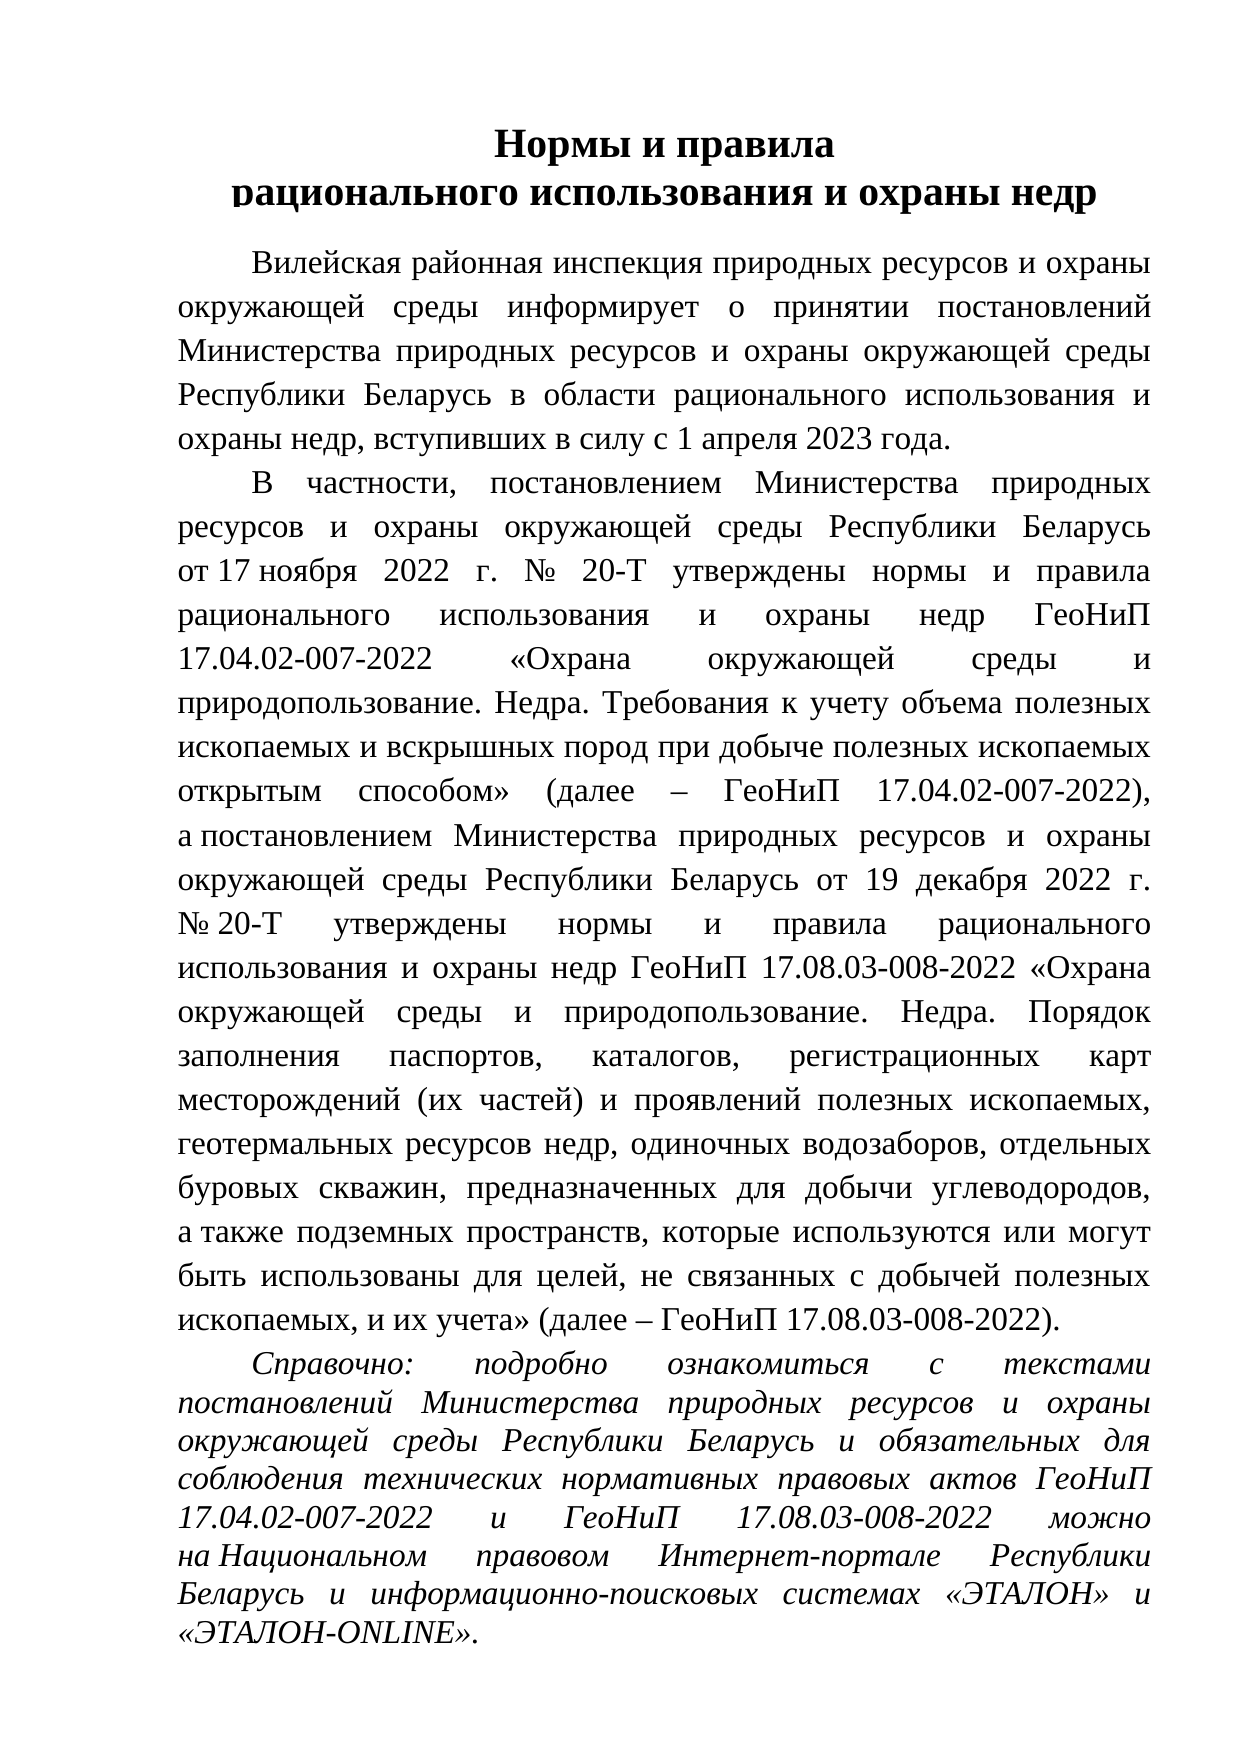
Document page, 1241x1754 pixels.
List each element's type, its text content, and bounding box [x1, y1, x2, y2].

text Вилейская районная инспекция природных ресурсов и охраны окружающей среды информирует о принятии постановлений Министерства природных ресурсов и охраны окружающей среды Республики Беларусь в области рационального использования и охраны недр, вступивших в силу с 1 апреля 2023 года. [177, 243, 1152, 457]
text Нормы и правила [177, 118, 1152, 166]
text рационального использования и охраны недр [177, 166, 1152, 214]
text В частности, постановлением Министерства природных ресурсов и охраны окружающей среды Республики Беларусь от 17 ноября 2022 г. № 20-Т утверждены нормы и правила рационального использования и охраны недр ГеоНиП 17.04.02-007-2022 «Охрана окружающей среды и природопользование. Недра. Требования к учету объема полезных ископаемых и вскрышных пород при добыче полезных ископаемых открытым способом» (далее – ГеоНиП 17.04.02-007-2022), а постановлением Министерства природных ресурсов и охраны окружающей среды Республики Беларусь от 19 декабря 2022 г. № 20-Т утверждены нормы и правила рационального использования и охраны недр ГеоНиП 17.08.03-008-2022 «Охрана окружающей среды и природопользование. Недра. Порядок заполнения паспортов, каталогов, регистрационных карт месторождений (их частей) и проявлений полезных ископаемых, геотермальных ресурсов недр, одиночных водозаборов, отдельных буровых скважин, предназначенных для добычи углеводородов, а также подземных пространств, которые используются или могут быть использованы для целей, не связанных с добычей полезных ископаемых, и их учета» (далее – ГеоНиП 17.08.03-008-2022). [177, 462, 1152, 1338]
text Справочно: подробно ознакомиться с текстами постановлений Министерства природных ресурсов и охраны окружающей среды Республики Беларусь и обязательных для соблюдения технических нормативных правовых актов ГеоНиП 17.04.02-007-2022 и ГеоНиП 17.08.03-008-2022 можно на Национальном правовом Интернет-портале Республики Беларусь и информационно-поисковых системах «ЭТАЛОН» и «ЭТАЛОН-ONLINE». [177, 1343, 1152, 1650]
